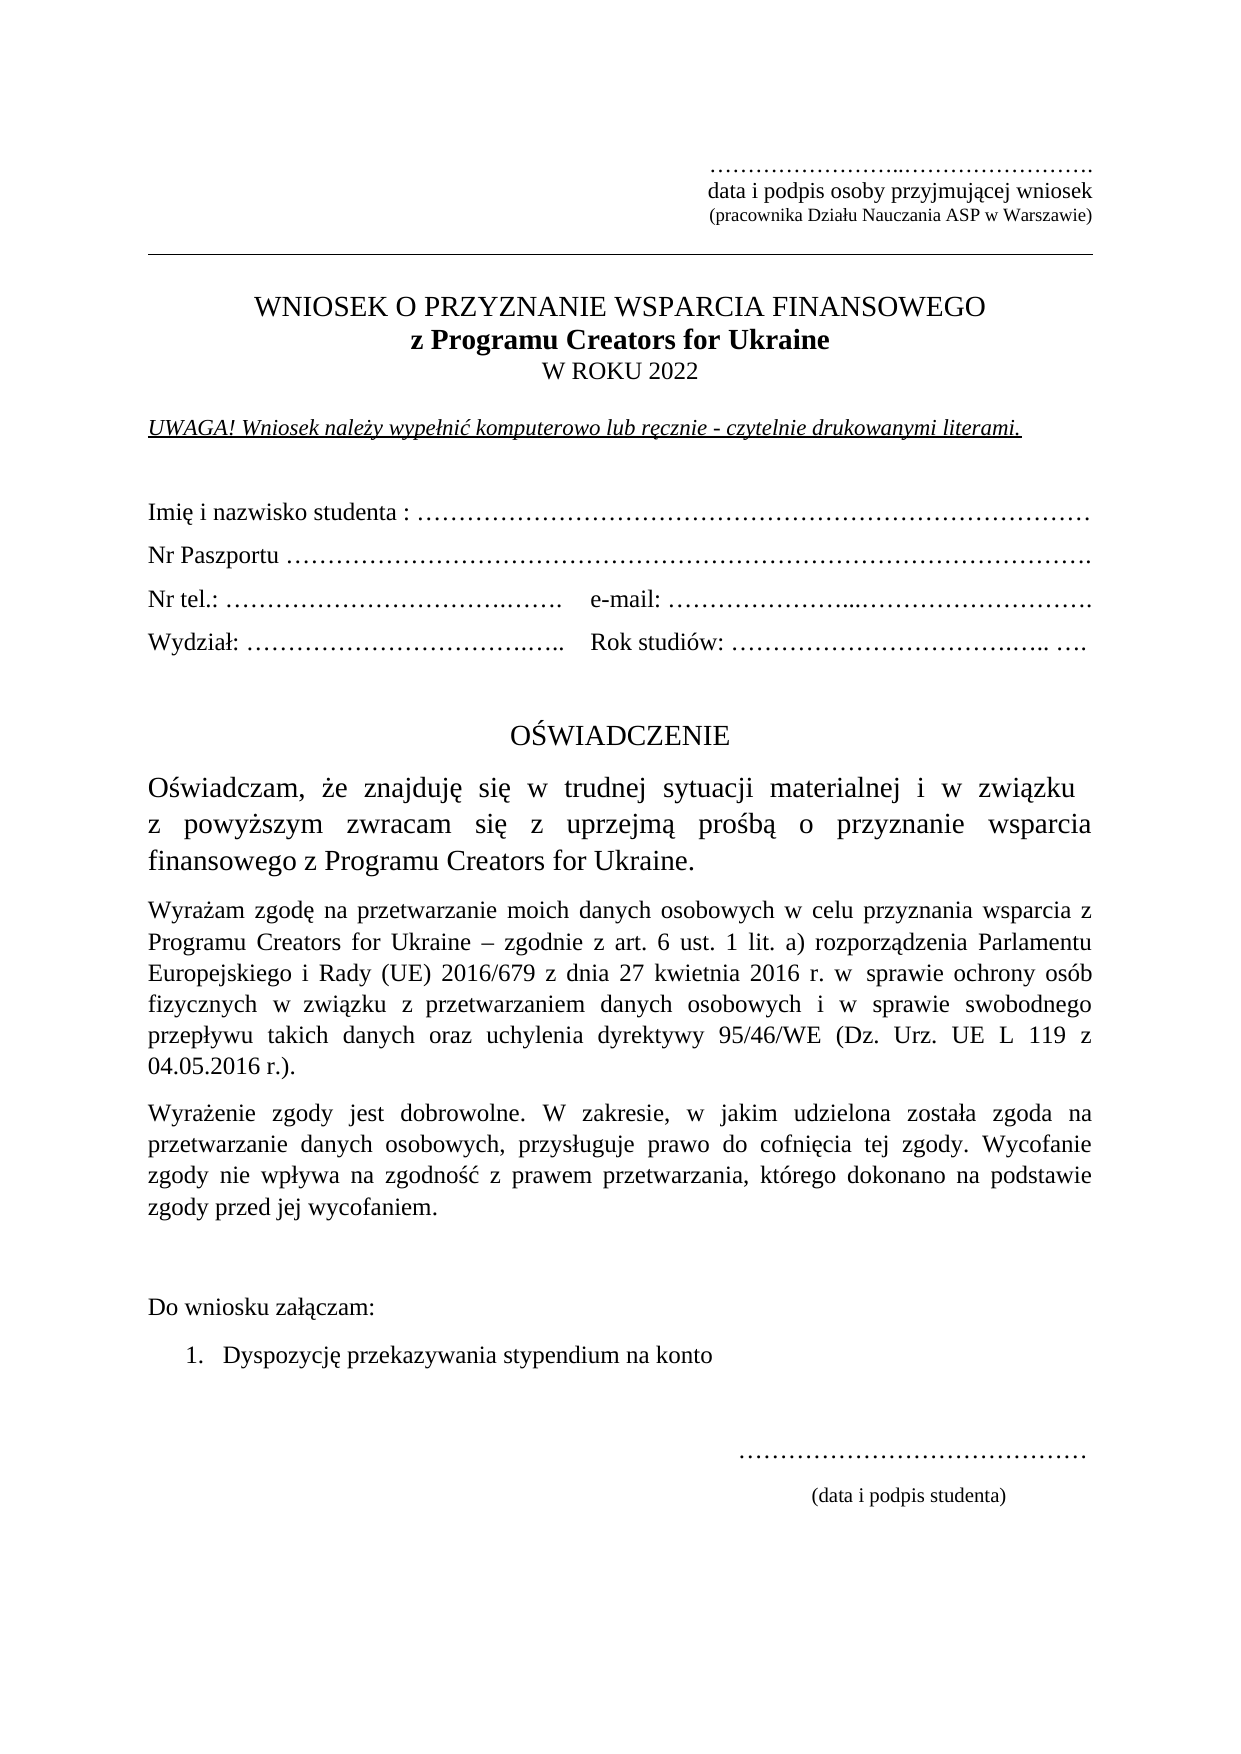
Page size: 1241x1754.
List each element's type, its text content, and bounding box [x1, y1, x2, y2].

text ……………………..……………………. [148, 151, 1093, 177]
text (pracownika Działu Nauczania ASP w Warszawie) [295, 204, 1093, 225]
text z Programu Creators for Ukraine [148, 322, 1093, 356]
text W ROKU 2022 [148, 356, 1093, 385]
text Imię i nazwisko studenta : ……………………………………………………………………… [148, 497, 1093, 526]
text Wydział: …………………………….….. Rok studiów: …………………………….….. …. [148, 627, 1093, 656]
text WNIOSEK O PRZYZNANIE WSPARCIA FINANSOWEGO [148, 289, 1093, 322]
text OŚWIADCZENIE [148, 718, 1093, 751]
text Oświadczam, że znajduję się w trudnej sytuacji materialnej i w związku z powyższym zwracam się z uprzejmą prośbą o przyznanie wsparcia finansowego z Programu Creators for Ukraine. [148, 770, 1093, 876]
text Wyrażam zgodę na przetwarzanie moich danych osobowych w celu przyznania wsparcia z Programu Creators for Ukraine – zgodnie z art. 6 ust. 1 lit. a) rozporządzenia Parlamentu Europejskiego i Rady (UE) 2016/679 z dnia 27 kwietnia 2016 r. w sprawie ochrony osób fizycznych w związku z przetwarzaniem danych osobowych i w sprawie swobodnego przepływu takich danych oraz uchylenia dyrektywy 95/46/WE (Dz. Urz. UE L 119 z 04.05.2016 r.). [148, 896, 1093, 1079]
text Wyrażenie zgody jest dobrowolne. W zakresie, w jakim udzielona została zgoda na przetwarzanie danych osobowych, przysługuje prawo do cofnięcia tej zgody. Wycofanie zgody nie wpływa na zgodność z prawem przetwarzania, którego dokonano na podstawie zgody przed jej wycofaniem. [148, 1098, 1093, 1220]
text (data i podpis studenta) [738, 1483, 1093, 1507]
text …………………………………… [738, 1435, 1093, 1464]
text Nr tel.: …………………………….……. e-mail: …………………...………………………. [148, 584, 1093, 612]
text data i podpis osoby przyjmującej wniosek [295, 177, 1093, 204]
list Dyspozycję przekazywania stypendium na konto [185, 1340, 1093, 1368]
text UWAGA! Wniosek należy wypełnić komputerowo lub ręcznie - czytelnie drukowanymi literami. [148, 413, 1093, 440]
text Nr Paszportu ……………………………………………………………………………………. [148, 541, 1093, 569]
text Do wniosku załączam: [148, 1292, 1093, 1321]
